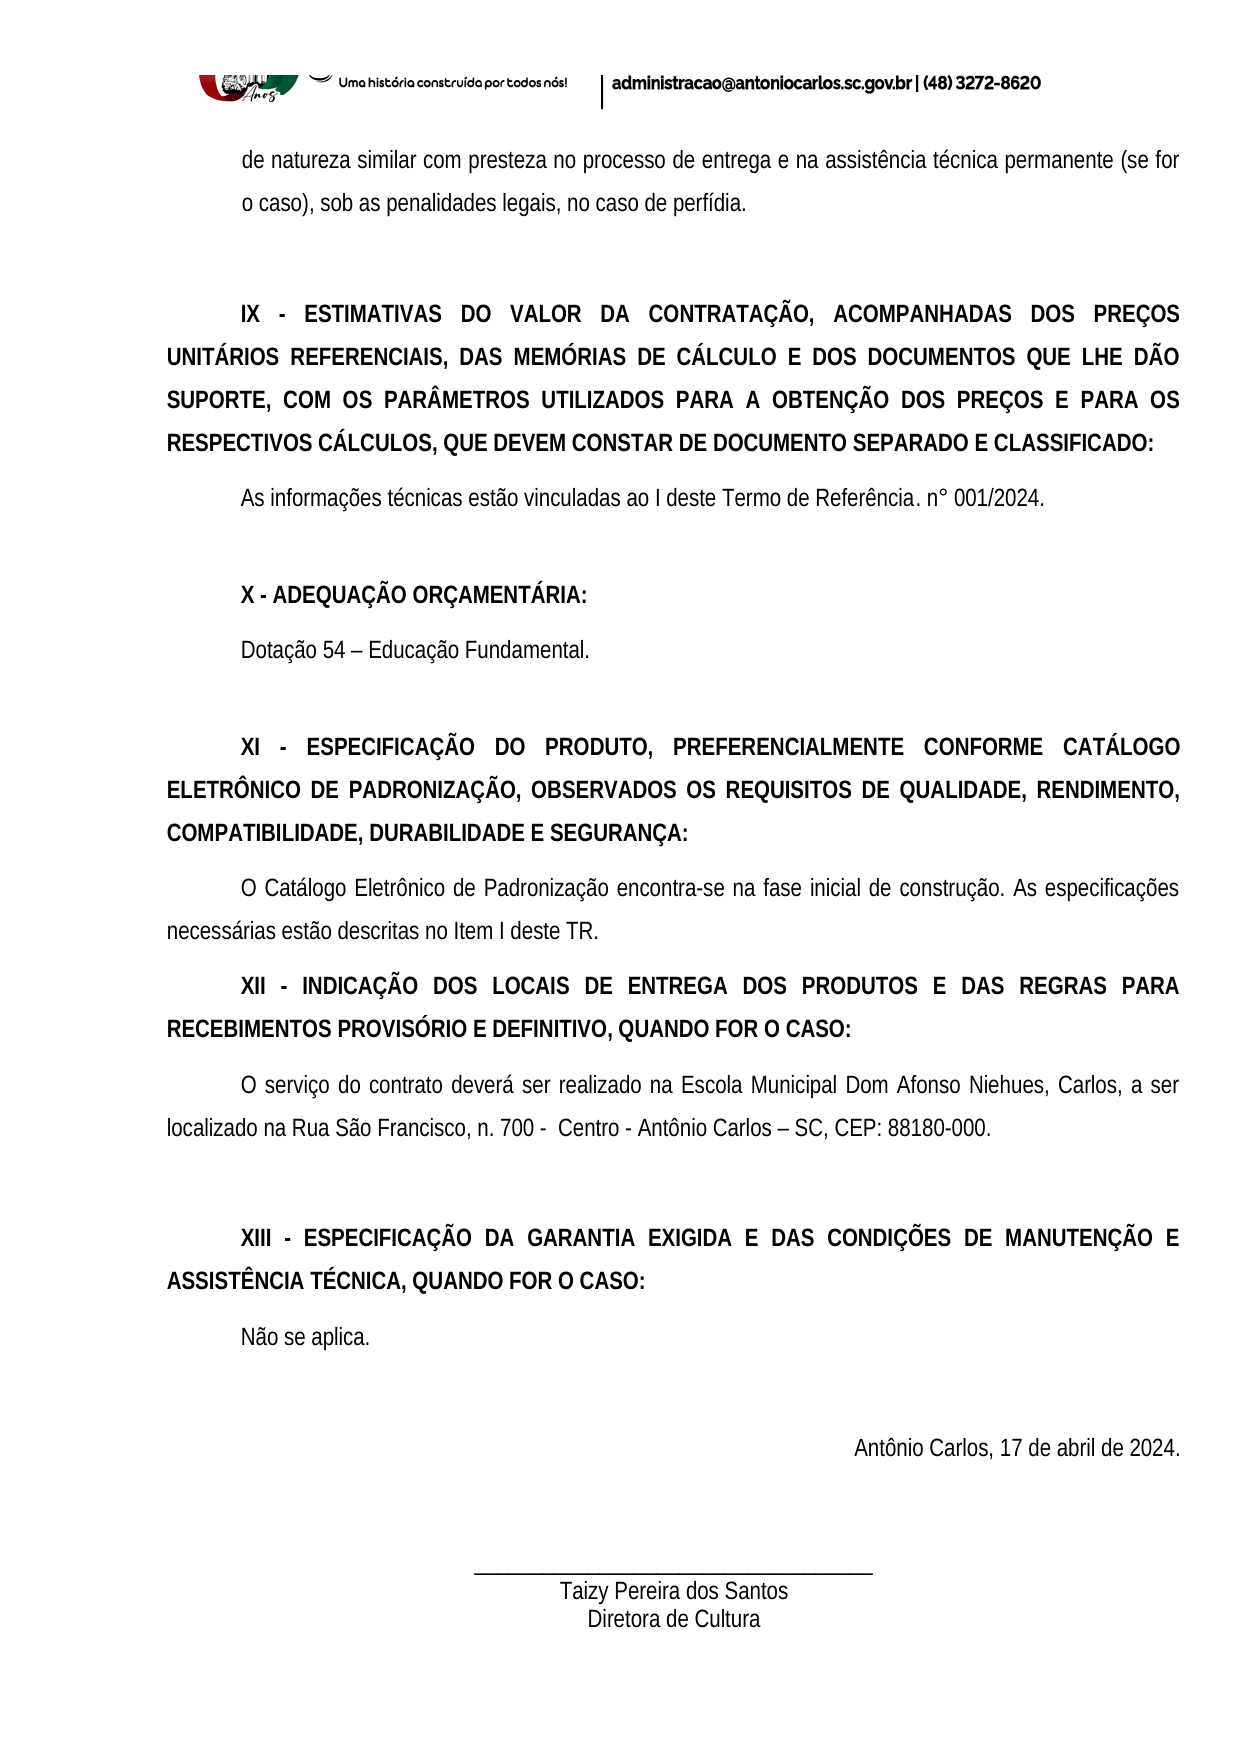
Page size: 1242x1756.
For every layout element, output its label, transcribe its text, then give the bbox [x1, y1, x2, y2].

text IX - ESTIMATIVAS DO VALOR DA CONTRATAÇÃO, ACOMPANHADAS DOS PREÇOS UNITÁRIOS REFERENCIAIS, DAS MEMÓRIAS DE CÁLCULO E DOS DOCUMENTOS QUE LHE DÃO SUPORTE, COM OS PARÂMETROS UTILIZADOS PARA A OBTENÇÃO DOS PREÇOS E PARA OS RESPECTIVOS CÁLCULOS, QUE DEVEM CONSTAR DE DOCUMENTO SEPARADO E CLASSIFICADO: [167, 299, 1181, 456]
text Diretora de Cultura [167, 1604, 1181, 1633]
picture [166, 75, 1053, 132]
text X - ADEQUAÇÃO ORÇAMENTÁRIA: [167, 580, 1181, 608]
text Taizy Pereira dos Santos [167, 1576, 1181, 1604]
text Não se aplica. [167, 1322, 1181, 1350]
text O serviço do contrato deverá ser realizado na Escola Municipal Dom Afonso Niehues, Carlos, a ser localizado na Rua São Francisco, n. 700 - Centro - Antônio Carlos – SC, CEP: 88180-000. [167, 1070, 1181, 1141]
text XII - INDICAÇÃO DOS LOCAIS DE ENTREGA DOS PRODUTOS E DAS REGRAS PARA RECEBIMENTOS PROVISÓRIO E DEFINITIVO, QUANDO FOR O CASO: [167, 971, 1181, 1043]
text Antônio Carlos, 17 de abril de 2024. [167, 1433, 1181, 1461]
text XIII - ESPECIFICAÇÃO DA GARANTIA EXIGIDA E DAS CONDIÇÕES DE MANUTENÇÃO E ASSISTÊNCIA TÉCNICA, QUANDO FOR O CASO: [167, 1223, 1181, 1295]
text ___________________________________ [167, 1547, 1181, 1576]
text As informações técnicas estão vinculadas ao I deste Termo de Referência. n° 001/2024. [167, 483, 1181, 512]
text XI - ESPECIFICAÇÃO DO PRODUTO, PREFERENCIALMENTE CONFORME CATÁLOGO ELETRÔNICO DE PADRONIZAÇÃO, OBSERVADOS OS REQUISITOS DE QUALIDADE, RENDIMENTO, COMPATIBILIDADE, DURABILIDADE E SEGURANÇA: [167, 732, 1181, 846]
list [204, 145, 1181, 217]
text O Catálogo Eletrônico de Padronização encontra-se na fase inicial de construção. As especificações necessárias estão descritas no Item I deste TR. [167, 873, 1181, 944]
text Dotação 54 – Educação Fundamental. [167, 635, 1181, 664]
